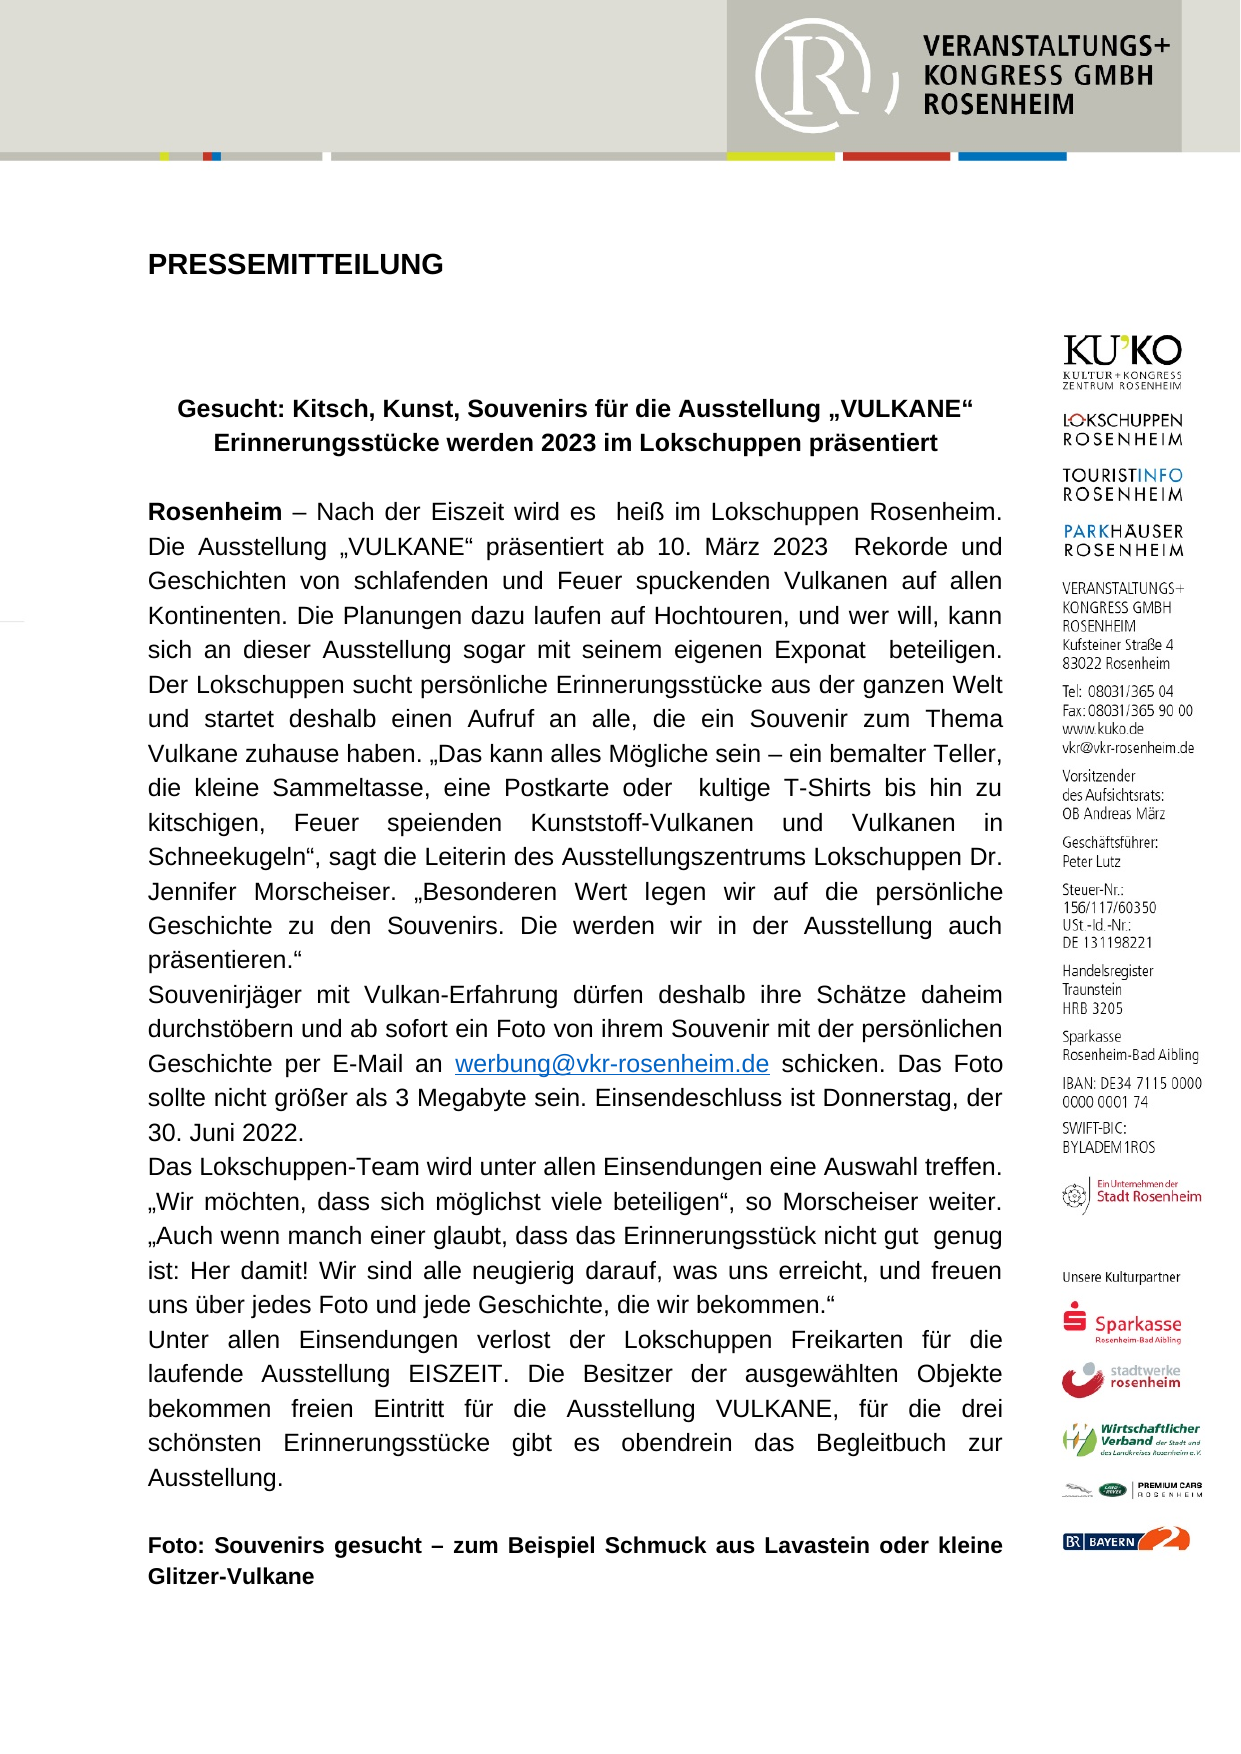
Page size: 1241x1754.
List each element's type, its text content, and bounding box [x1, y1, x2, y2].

picture [0, 0, 1241, 1752]
text PRESSEMITTEILUNG [148, 247, 1004, 281]
text Foto: Souvenirs gesucht – zum Beispiel Schmuck aus Lavastein oder kleine Glitzer-Vulkane [148, 1532, 1004, 1589]
text Gesucht: Kitsch, Kunst, Souvenirs für die Ausstellung „VULKANE“ [148, 394, 1004, 423]
text Souvenirjäger mit Vulkan-Erfahrung dürfen deshalb ihre Schätze daheim durchstöbern und ab sofort ein Foto von ihrem Souvenir mit der persönlichen Geschichte per E-Mail an werbung@vkr-rosenheim.de schicken. Das Foto sollte nicht größer als 3 Megabyte sein. Einsendeschluss ist Donnerstag, der 30. Juni 2022. [148, 980, 1004, 1147]
text Das Lokschuppen-Team wird unter allen Einsendungen eine Auswahl treffen. „Wir möchten, dass sich möglichst viele beteiligen“, so Morscheiser weiter. „Auch wenn manch einer glaubt, dass das Erinnerungsstück nicht gut genug ist: Her damit! Wir sind alle neugierig darauf, was uns erreicht, und freuen uns über jedes Foto und jede Geschichte, die wir bekommen.“ [148, 1152, 1004, 1319]
text Unter allen Einsendungen verlost der Lokschuppen Freikarten für die laufende Ausstellung EISZEIT. Die Besitzer der ausgewählten Objekte bekommen freien Eintritt für die Ausstellung VULKANE, für die drei schönsten Erinnerungsstücke gibt es obendrein das Begleitbuch zur Ausstellung. [148, 1325, 1004, 1491]
text Erinnerungsstücke werden 2023 im Lokschuppen präsentiert [148, 428, 1004, 457]
text Rosenheim – Nach der Eiszeit wird es heiß im Lokschuppen Rosenheim. Die Ausstellung „VULKANE“ präsentiert ab 10. März 2023 Rekorde und Geschichten von schlafenden und Feuer spuckenden Vulkanen auf allen Kontinenten. Die Planungen dazu laufen auf Hochtouren, und wer will, kann sich an dieser Ausstellung sogar mit seinem eigenen Exponat beteiligen. Der Lokschuppen sucht persönliche Erinnerungsstücke aus der ganzen Welt und startet deshalb einen Aufruf an alle, die ein Souvenir zum Thema Vulkane zuhause haben. „Das kann alles Mögliche sein – ein bemalter Teller, die kleine Sammeltasse, eine Postkarte oder kultige T-Shirts bis hin zu kitschigen, Feuer speienden Kunststoff-Vulkanen und Vulkanen in Schneekugeln“, sagt die Leiterin des Ausstellungszentrums Lokschuppen Dr. Jennifer Morscheiser. „Besonderen Wert legen wir auf die persönliche Geschichte zu den Souvenirs. Die werden wir in der Ausstellung auch präsentieren.“ [148, 497, 1004, 974]
